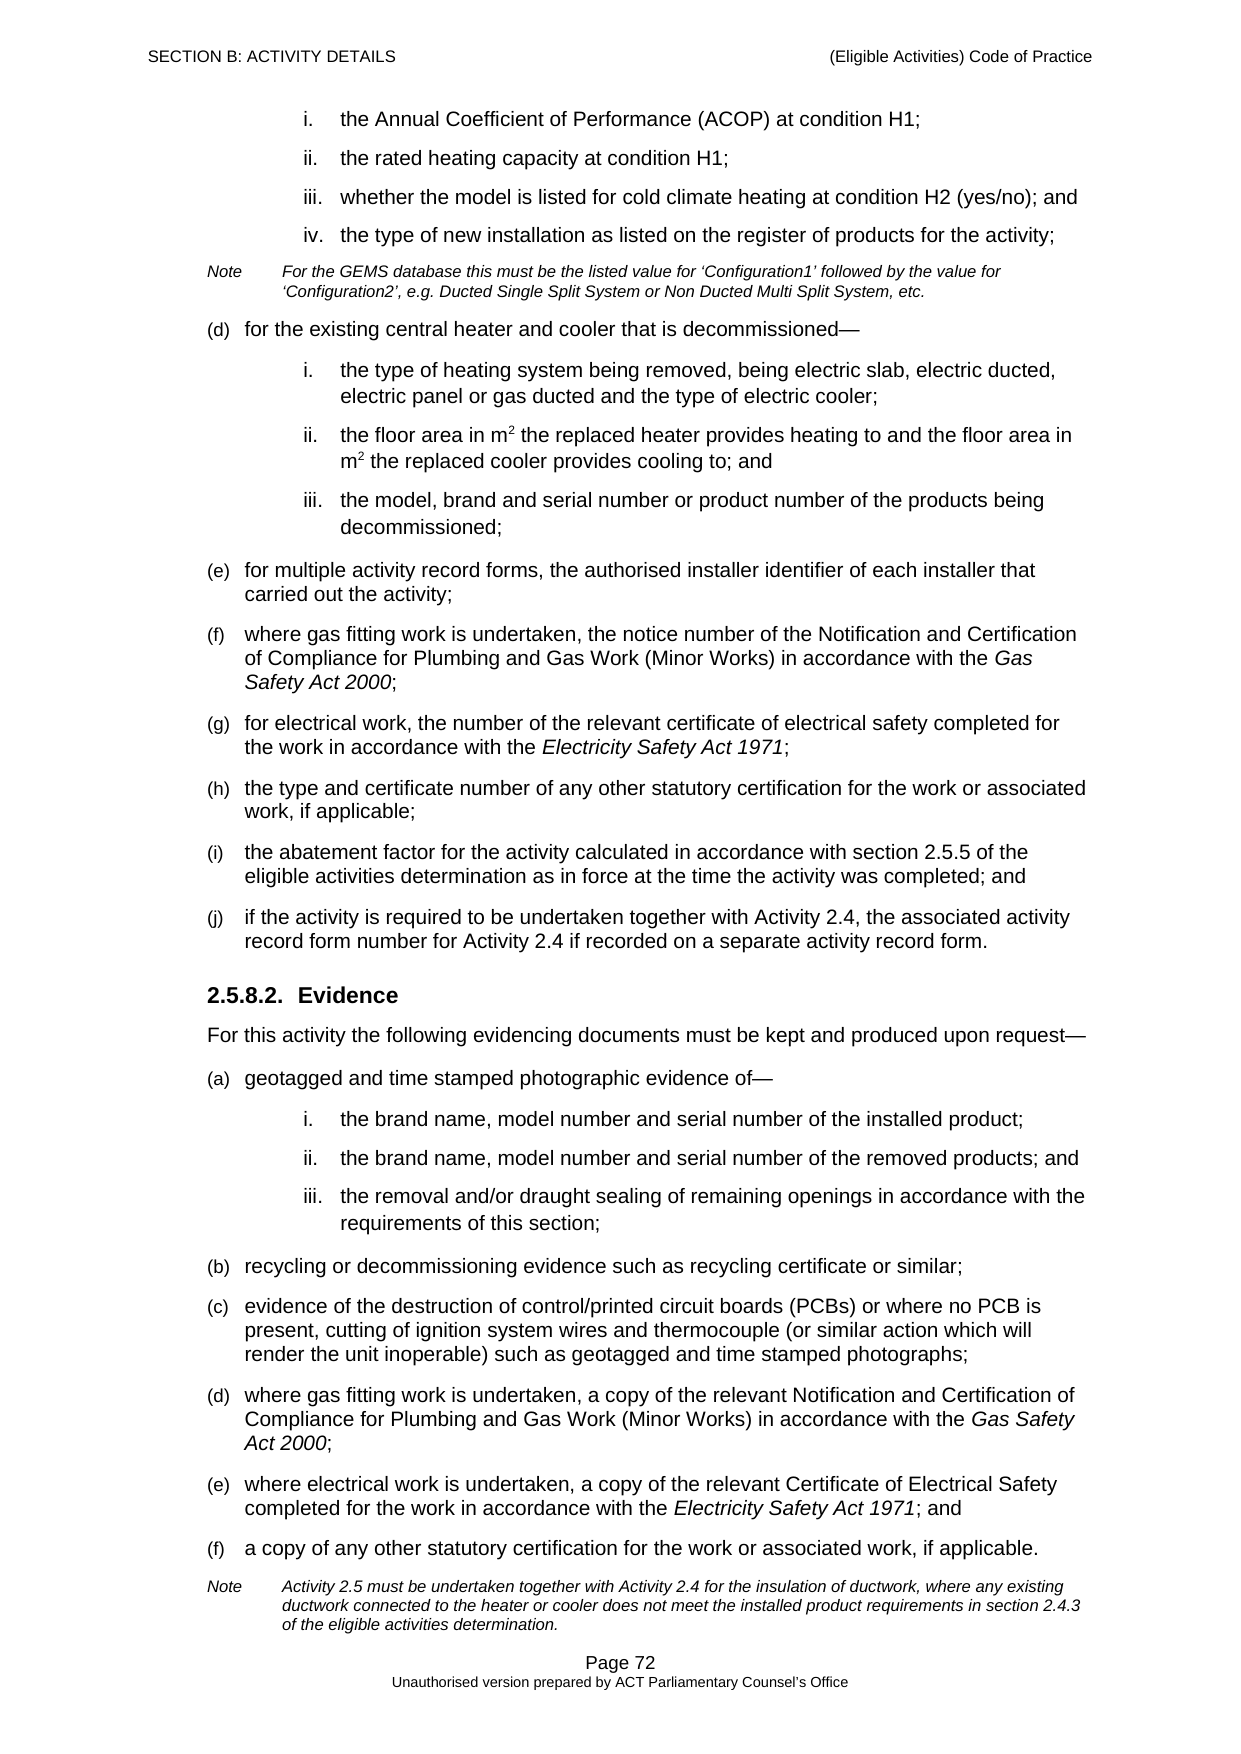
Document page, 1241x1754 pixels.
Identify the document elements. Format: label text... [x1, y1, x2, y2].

text the model, brand and serial number or product number of the products being decommissioned; [303, 488, 1092, 538]
text if the activity is required to be undertaken together with Activity 2.4, the associated activity record form number for Activity 2.4 if recorded on a separate activity record form. [207, 904, 1092, 952]
text Note Activity 2.5 must be undertaken together with Activity 2.4 for the insulation of ductwork, where any existing ductwork connected to the heater or cooler does not meet the installed product requirements in section 2.4.3 of the eligible activities determination. [207, 1577, 1092, 1634]
text whether the model is listed for cold climate heating at condition H2 (yes/no); and [303, 184, 1092, 208]
text evidence of the destruction of control/printed circuit boards (PCBs) or where no PCB is present, cutting of ignition system wires and thermocouple (or similar action which will render the unit inoperable) such as geotagged and time stamped photographs; [207, 1294, 1092, 1366]
text for multiple activity record forms, the authorised installer identifier of each installer that carried out the activity; [207, 558, 1092, 606]
text the type of new installation as listed on the register of products for the activity; [303, 223, 1092, 247]
text the brand name, model number and serial number of the removed products; and [303, 1146, 1092, 1169]
text the rated heating capacity at condition H1; [303, 146, 1092, 169]
list the type of heating system being removed, being electric slab, electric ducted, electric panel or gas ducted and the type of electric cooler; [303, 358, 1092, 408]
text where electrical work is undertaken, a copy of the relevant Certificate of Electrical Safety completed for the work in accordance with the Electricity Safety Act 1971; and [207, 1471, 1092, 1519]
text for the existing central heater and cooler that is decommissioned— [207, 317, 1092, 341]
text for electrical work, the number of the relevant certificate of electrical safety completed for the work in accordance with the Electricity Safety Act 1971; [207, 711, 1092, 759]
text a copy of any other statutory certification for the work or associated work, if applicable. [207, 1536, 1092, 1560]
text the removal and/or draught sealing of remaining openings in accordance with the requirements of this section; [303, 1184, 1092, 1235]
text where gas fitting work is undertaken, a copy of the relevant Notification and Certification of Compliance for Plumbing and Gas Work (Minor Works) in accordance with the Gas Safety Act 2000; [207, 1383, 1092, 1455]
subtitle Evidence [207, 982, 1092, 1008]
text recycling or decommissioning evidence such as recycling certificate or similar; [207, 1254, 1092, 1278]
text Note For the GEMS database this must be the listed value for ‘Configuration1’ followed by the value for ‘Configuration2’, e.g. Ducted Single Split System or Non Ducted Multi Split System, etc. [207, 262, 1092, 301]
list the Annual Coefficient of Performance (ACOP) at condition H1; [303, 107, 1092, 131]
text where gas fitting work is undertaken, the notice number of the Notification and Certification of Compliance for Plumbing and Gas Work (Minor Works) in accordance with the Gas Safety Act 2000; [207, 622, 1092, 694]
text the abatement factor for the activity calculated in accordance with section 2.5.5 of the eligible activities determination as in force at the time the activity was completed; and [207, 840, 1092, 888]
list geotagged and time stamped photographic evidence of— [207, 1066, 1092, 1090]
text For this activity the following evidencing documents must be kept and produced upon request— [207, 1023, 1092, 1047]
list the brand name, model number and serial number of the installed product; [303, 1107, 1092, 1131]
text the type and certificate number of any other statutory certification for the work or associated work, if applicable; [207, 775, 1092, 823]
text the floor area in m2 the replaced heater provides heating to and the floor area in m2 the replaced cooler provides cooling to; and [303, 423, 1092, 473]
